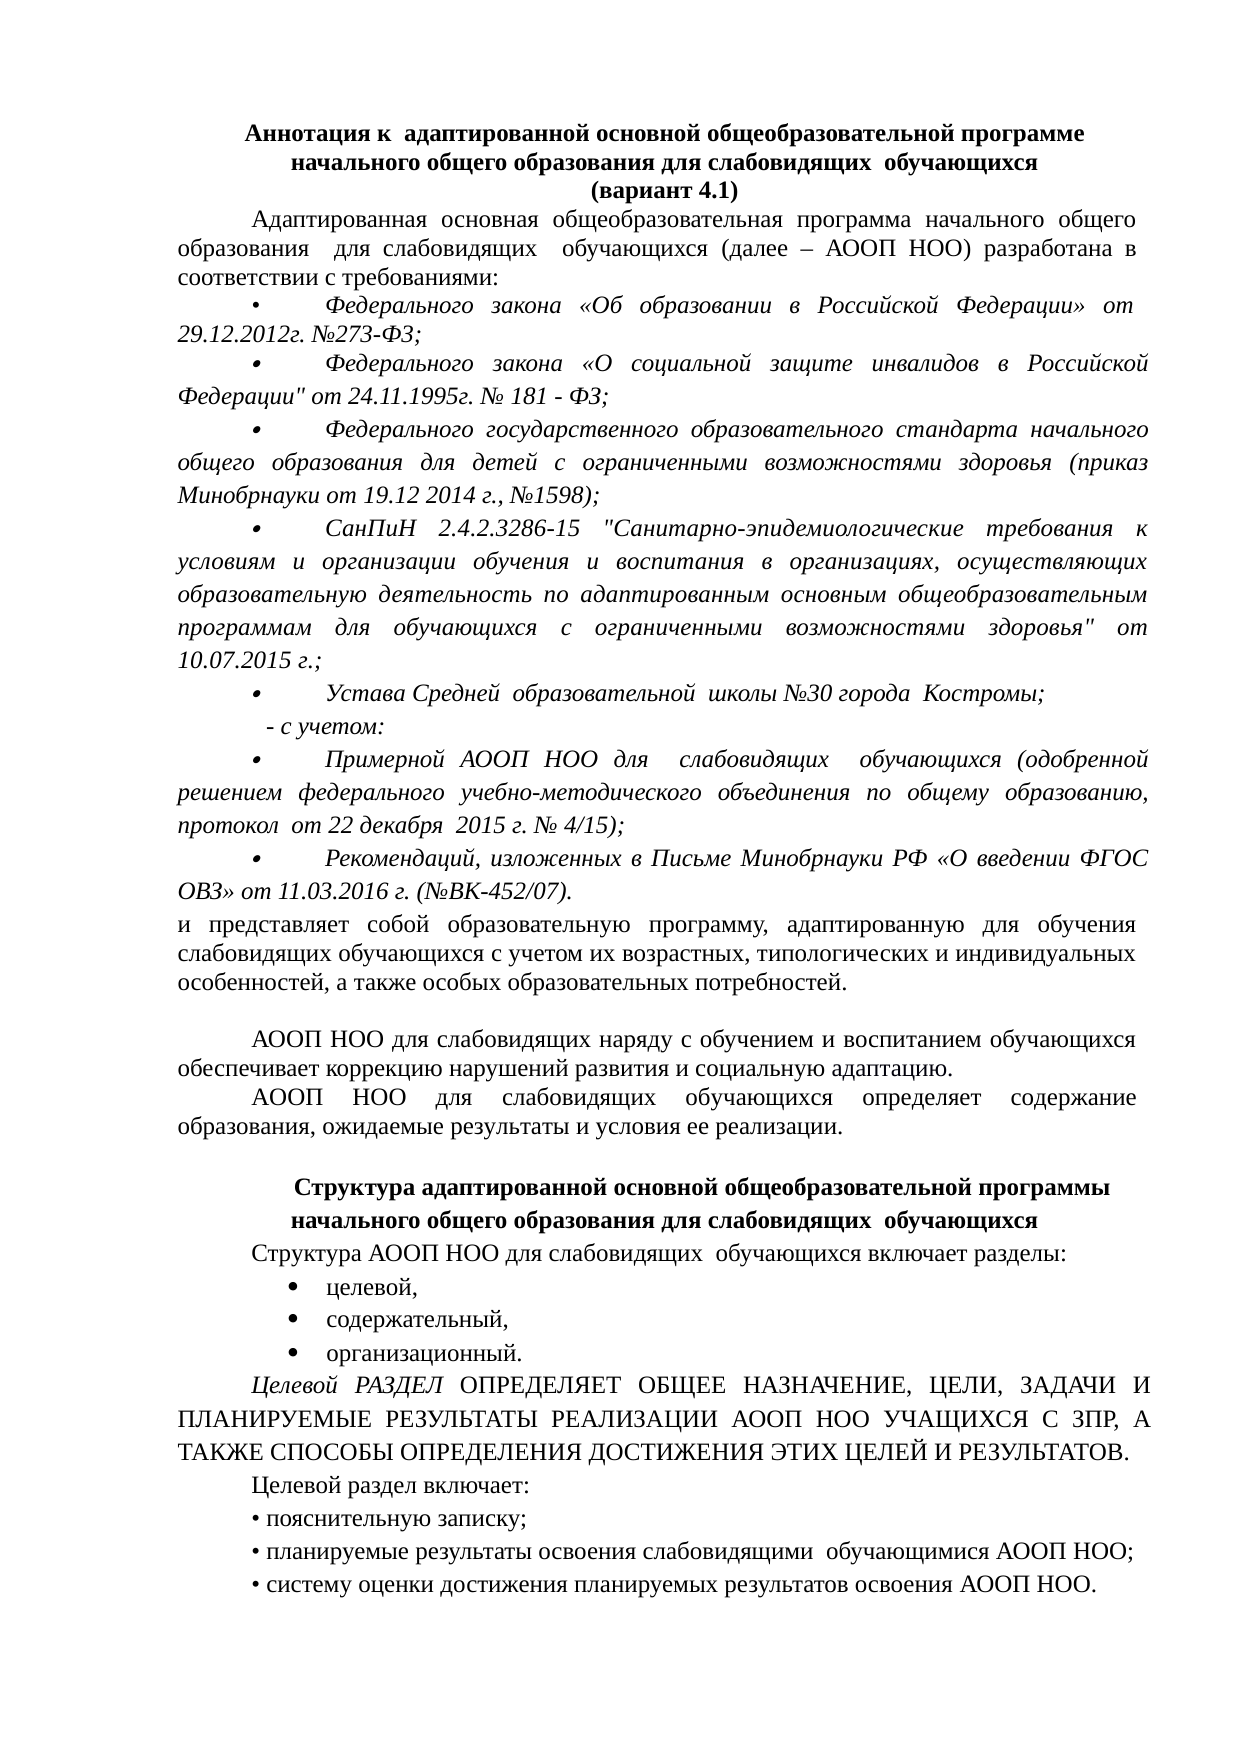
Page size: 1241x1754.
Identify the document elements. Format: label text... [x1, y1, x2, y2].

list Рекомендаций, изложенных в Письме Минобрнауки РФ «О введении ФГОС ОВЗ» от 11.03.2016 г. (№ВК-452/07). [177, 843, 1152, 905]
text - с учетом: [177, 711, 1167, 740]
list Федерального закона «Об образовании в Российской Федерации» от 29.12.2012г. №273-Ф3; [177, 291, 1137, 348]
text АООП НОО для слабовидящих обучающихся определяет содержание образования, ожидаемые результаты и условия ее реализации. [177, 1082, 1137, 1139]
list целевой, [288, 1272, 1152, 1300]
list Федерального государственного образовательного стандарта начального общего образования для детей с ограниченными возможностями здоровья (приказ Минобрнауки от 19.12 2014 г., №1598); [177, 414, 1152, 509]
text Адаптированная основная общеобразовательная программа начального общего образования для слабовидящих обучающихся (далее – АООП НОО) разработана в соответствии с требованиями: [177, 204, 1137, 291]
list Федерального закона «О социальной защите инвалидов в Российской Федерации" от 24.11.1995г. № 181 - ФЗ; [177, 348, 1152, 410]
text и представляет собой образовательную программу, адаптированную для обучения слабовидящих обучающихся с учетом их возрастных, типологических и индивидуальных особенностей, а также особых образовательных потребностей. [177, 909, 1137, 996]
text • систему оценки достижения планируемых результатов освоения АООП НОО. [177, 1569, 1152, 1597]
text Структура АООП НОО для слабовидящих обучающихся включает разделы: [177, 1238, 1152, 1267]
list СанПиН 2.4.2.3286-15 "Санитарно-эпидемиологические требования к условиям и организации обучения и воспитания в организациях, осуществляющих образовательную деятельность по адаптированным основным общеобразовательным программам для обучающихся с ограниченными возможностями здоровья" от 10.07.2015 г.; [177, 513, 1152, 674]
text АООП НОО для слабовидящих наряду с обучением и воспитанием обучающихся обеспечивает коррекцию нарушений развития и социальную адаптацию. [177, 1024, 1137, 1082]
text Целевой раздел определяет общее назначение, цели, задачи и планируемые результаты реализации АООП НОО учащихся с ЗПР, а также способы определения достижения этих целей и результатов. [177, 1371, 1152, 1465]
list организационный. [288, 1338, 1152, 1366]
text Целевой раздел включает: [177, 1470, 1152, 1498]
text Аннотация к адаптированной основной общеобразовательной программе начального общего образования для слабовидящих обучающихся [177, 118, 1152, 176]
list Примерной АООП НОО для слабовидящих обучающихся (одобренной решением федерального учебно-методического объединения по общему образованию, протокол от 22 декабря 2015 г. № 4/15); [177, 744, 1152, 839]
list Устава Средней образовательной школы №30 города Костромы; [177, 678, 1152, 707]
list содержательный, [288, 1304, 1152, 1333]
text • планируемые результаты освоения слабовидящими обучающимися АООП НОО; [177, 1536, 1152, 1564]
text Структура адаптированной основной общеобразовательной программы начального общего образования для слабовидящих обучающихся [177, 1172, 1152, 1234]
text • пояснительную записку; [177, 1503, 1152, 1531]
text (вариант 4.1) [177, 176, 1152, 204]
